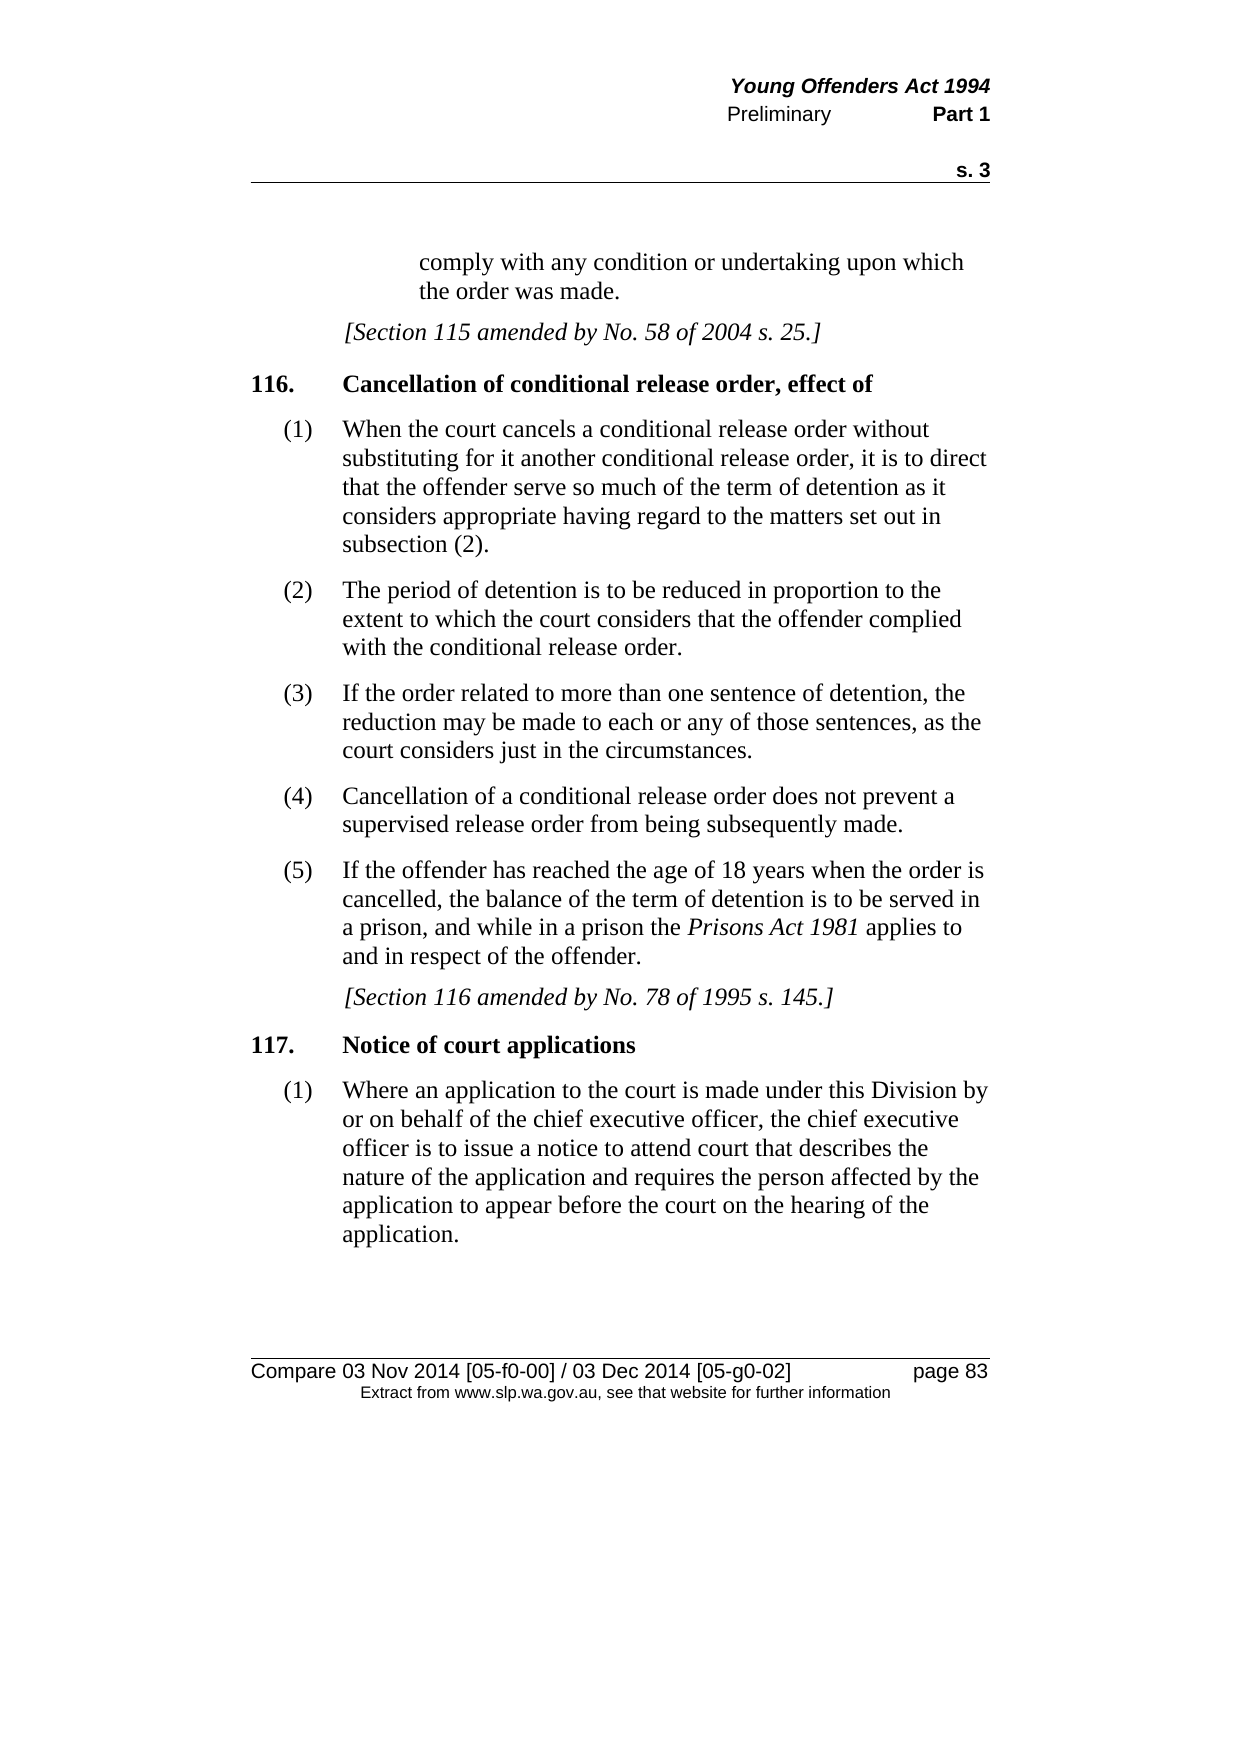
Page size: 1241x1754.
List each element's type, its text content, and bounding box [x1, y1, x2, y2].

text (5) If the offender has reached the age of 18 years when the order is cancelled, the balance of the term of detention is to be served in a prison, and while in a prison the Prisons Act 1981 applies to and in respect of the offender. [251, 855, 990, 970]
text (4) Cancellation of a conditional release order does not prevent a supervised release order from being subsequently made. [251, 781, 990, 838]
subtitle 116. Cancellation of conditional release order, effect of [251, 369, 990, 398]
text (1) Where an application to the court is made under this Division by or on behalf of the chief executive officer, the chief executive officer is to issue a notice to attend court that describes the nature of the application and requires the person affected by the application to appear before the court on the hearing of the application. [251, 1075, 990, 1248]
text [Section 116 amended by No. 78 of 1995 s. 145.] [251, 982, 990, 1011]
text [251, 247, 990, 305]
text (3) If the order related to more than one sentence of detention, the reduction may be made to each or any of those sentences, as the court considers just in the circumstances. [251, 678, 990, 764]
text (1) When the court cancels a conditional release order without substituting for it another conditional release order, it is to direct that the offender serve so much of the term of detention as it considers appropriate having regard to the matters set out in subsection (2). [251, 414, 990, 558]
text (2) The period of detention is to be reduced in proportion to the extent to which the court considers that the offender complied with the conditional release order. [251, 575, 990, 661]
subtitle 117. Notice of court applications [251, 1030, 990, 1059]
text [Section 115 amended by No. 58 of 2004 s. 25.] [251, 317, 990, 346]
